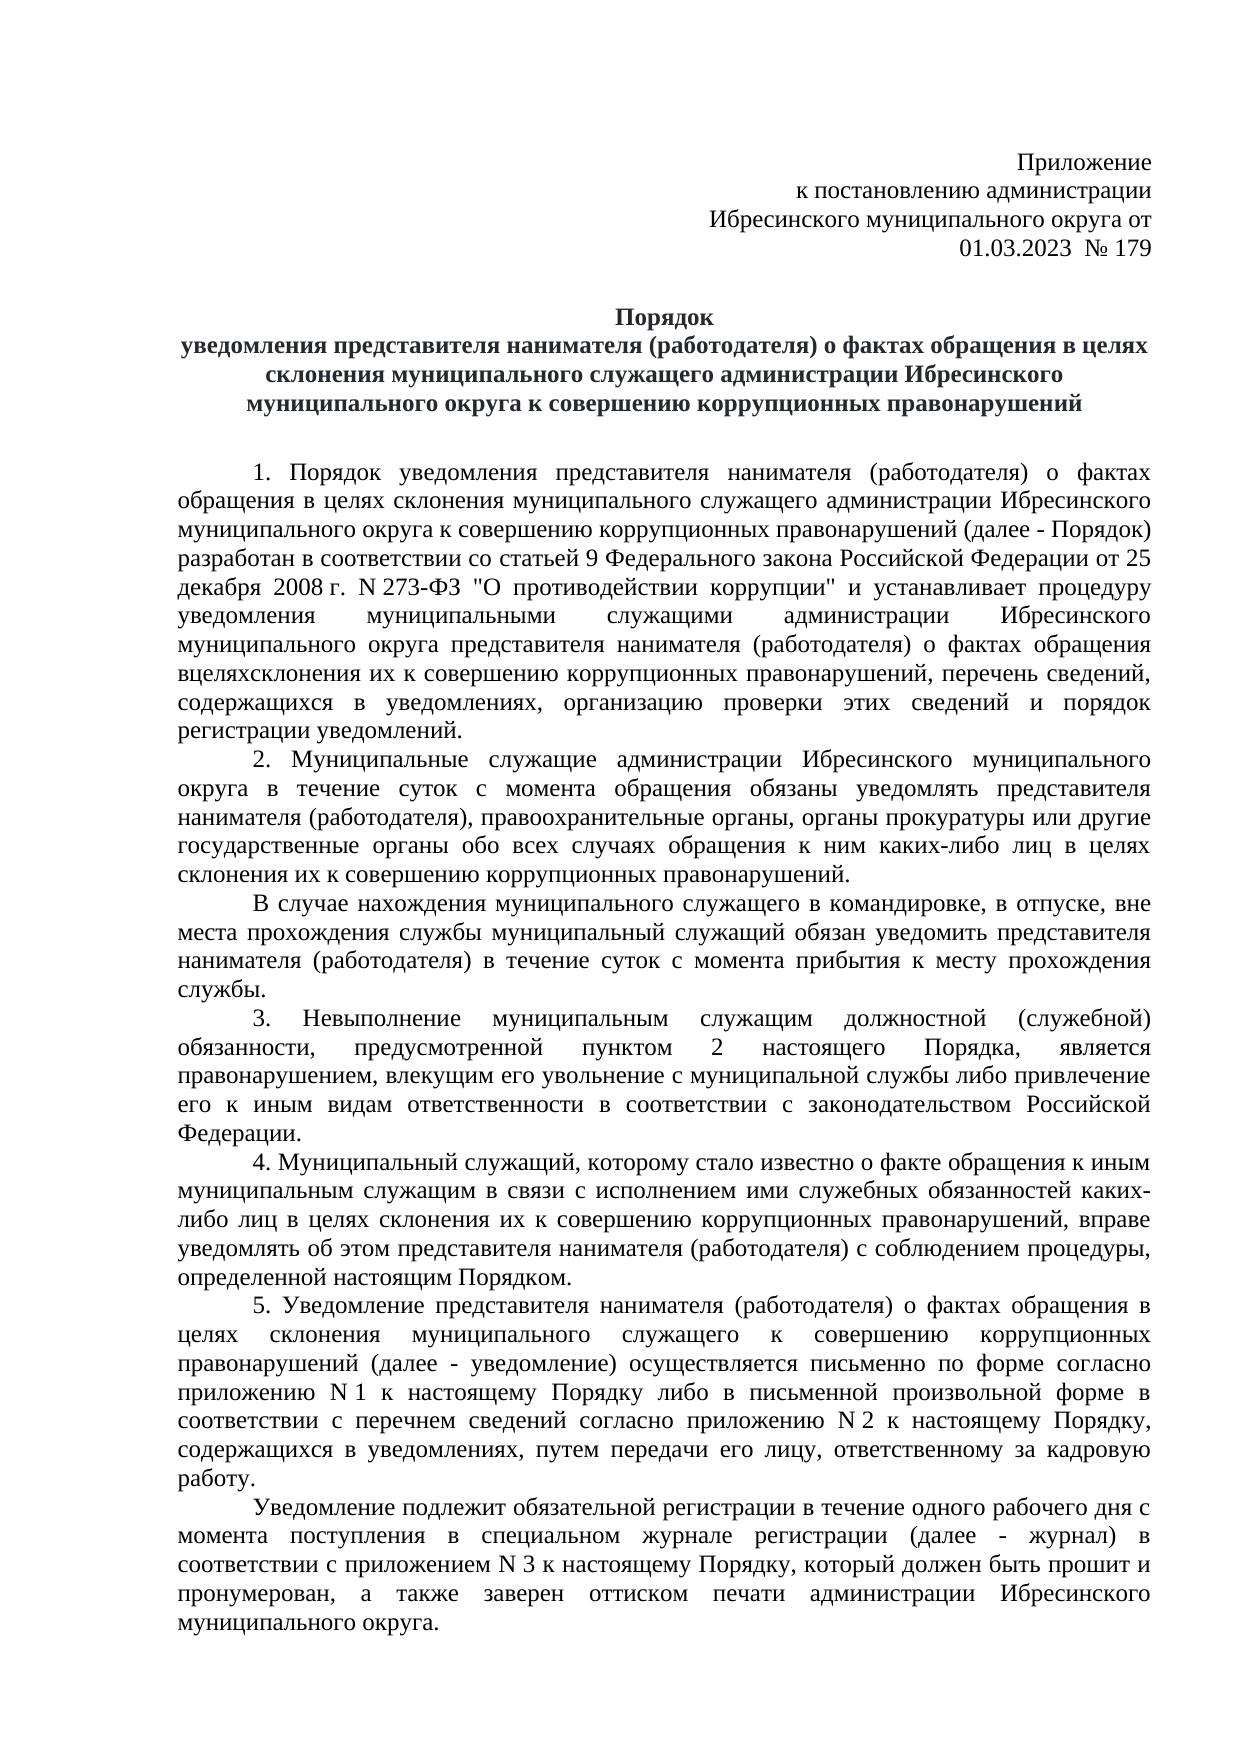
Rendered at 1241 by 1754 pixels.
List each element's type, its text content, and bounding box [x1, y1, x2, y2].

text Уведомление подлежит обязательной регистрации в течение одного рабочего дня с момента поступления в специальном журнале регистрации (далее - журнал) в соответствии с приложением N 3 к настоящему Порядку, который должен быть прошит и пронумерован, а также заверен оттиском печати администрации Ибресинского муниципального округа. [177, 1492, 1152, 1636]
text к постановлению администрации Ибресинского муниципального округа от 01.03.2023 № 179 [664, 176, 1152, 262]
text 1. Порядок уведомления представителя нанимателя (работодателя) о фактах обращения в целях склонения муниципального служащего администрации Ибресинского муниципального округа к совершению коррупционных правонарушений (далее - Порядок) разработан в соответствии со статьей 9 Федерального закона Российской Федерации от 25 декабря 2008 г. N 273-ФЗ "О противодействии коррупции" и устанавливает процедуру уведомления муниципальными служащими администрации Ибресинского муниципального округа представителя нанимателя (работодателя) о фактах обращения вцеляхсклонения их к совершению коррупционных правонарушений, перечень сведений, содержащихся в уведомлениях, организацию проверки этих сведений и порядок регистрации уведомлений. [177, 457, 1152, 744]
text 5. Уведомление представителя нанимателя (работодателя) о фактах обращения в целях склонения муниципального служащего к совершению коррупционных правонарушений (далее - уведомление) осуществляется письменно по форме согласно приложению N 1 к настоящему Порядку либо в письменной произвольной форме в соответствии с перечнем сведений согласно приложению N 2 к настоящему Порядку, содержащихся в уведомлениях, путем передачи его лицу, ответственному за кадровую работу. [177, 1291, 1152, 1492]
text Порядок уведомления представителя нанимателя (работодателя) о фактах обращения в целях склонения муниципального служащего администрации Ибресинского муниципального округа к совершению коррупционных правонарушений [177, 302, 1152, 417]
text В случае нахождения муниципального служащего в командировке, в отпуске, вне места прохождения службы муниципальный служащий обязан уведомить представителя нанимателя (работодателя) в течение суток с момента прибытия к месту прохождения службы. [177, 888, 1152, 1003]
text Приложение [177, 147, 1152, 176]
text 2. Муниципальные служащие администрации Ибресинского муниципального округа в течение суток с момента обращения обязаны уведомлять представителя нанимателя (работодателя), правоохранительные органы, органы прокуратуры или другие государственные органы обо всех случаях обращения к ним каких-либо лиц в целях склонения их к совершению коррупционных правонарушений. [177, 744, 1152, 888]
text 4. Муниципальный служащий, которому стало известно о факте обращения к иным муниципальным служащим в связи с исполнением ими служебных обязанностей каких-либо лиц в целях склонения их к совершению коррупционных правонарушений, вправе уведомлять об этом представителя нанимателя (работодателя) с соблюдением процедуры, определенной настоящим Порядком. [177, 1147, 1152, 1291]
text 3. Невыполнение муниципальным служащим должностной (служебной) обязанности, предусмотренной пунктом 2 настоящего Порядка, является правонарушением, влекущим его увольнение с муниципальной службы либо привлечение его к иным видам ответственности в соответствии с законодательством Российской Федерации. [177, 1003, 1152, 1147]
